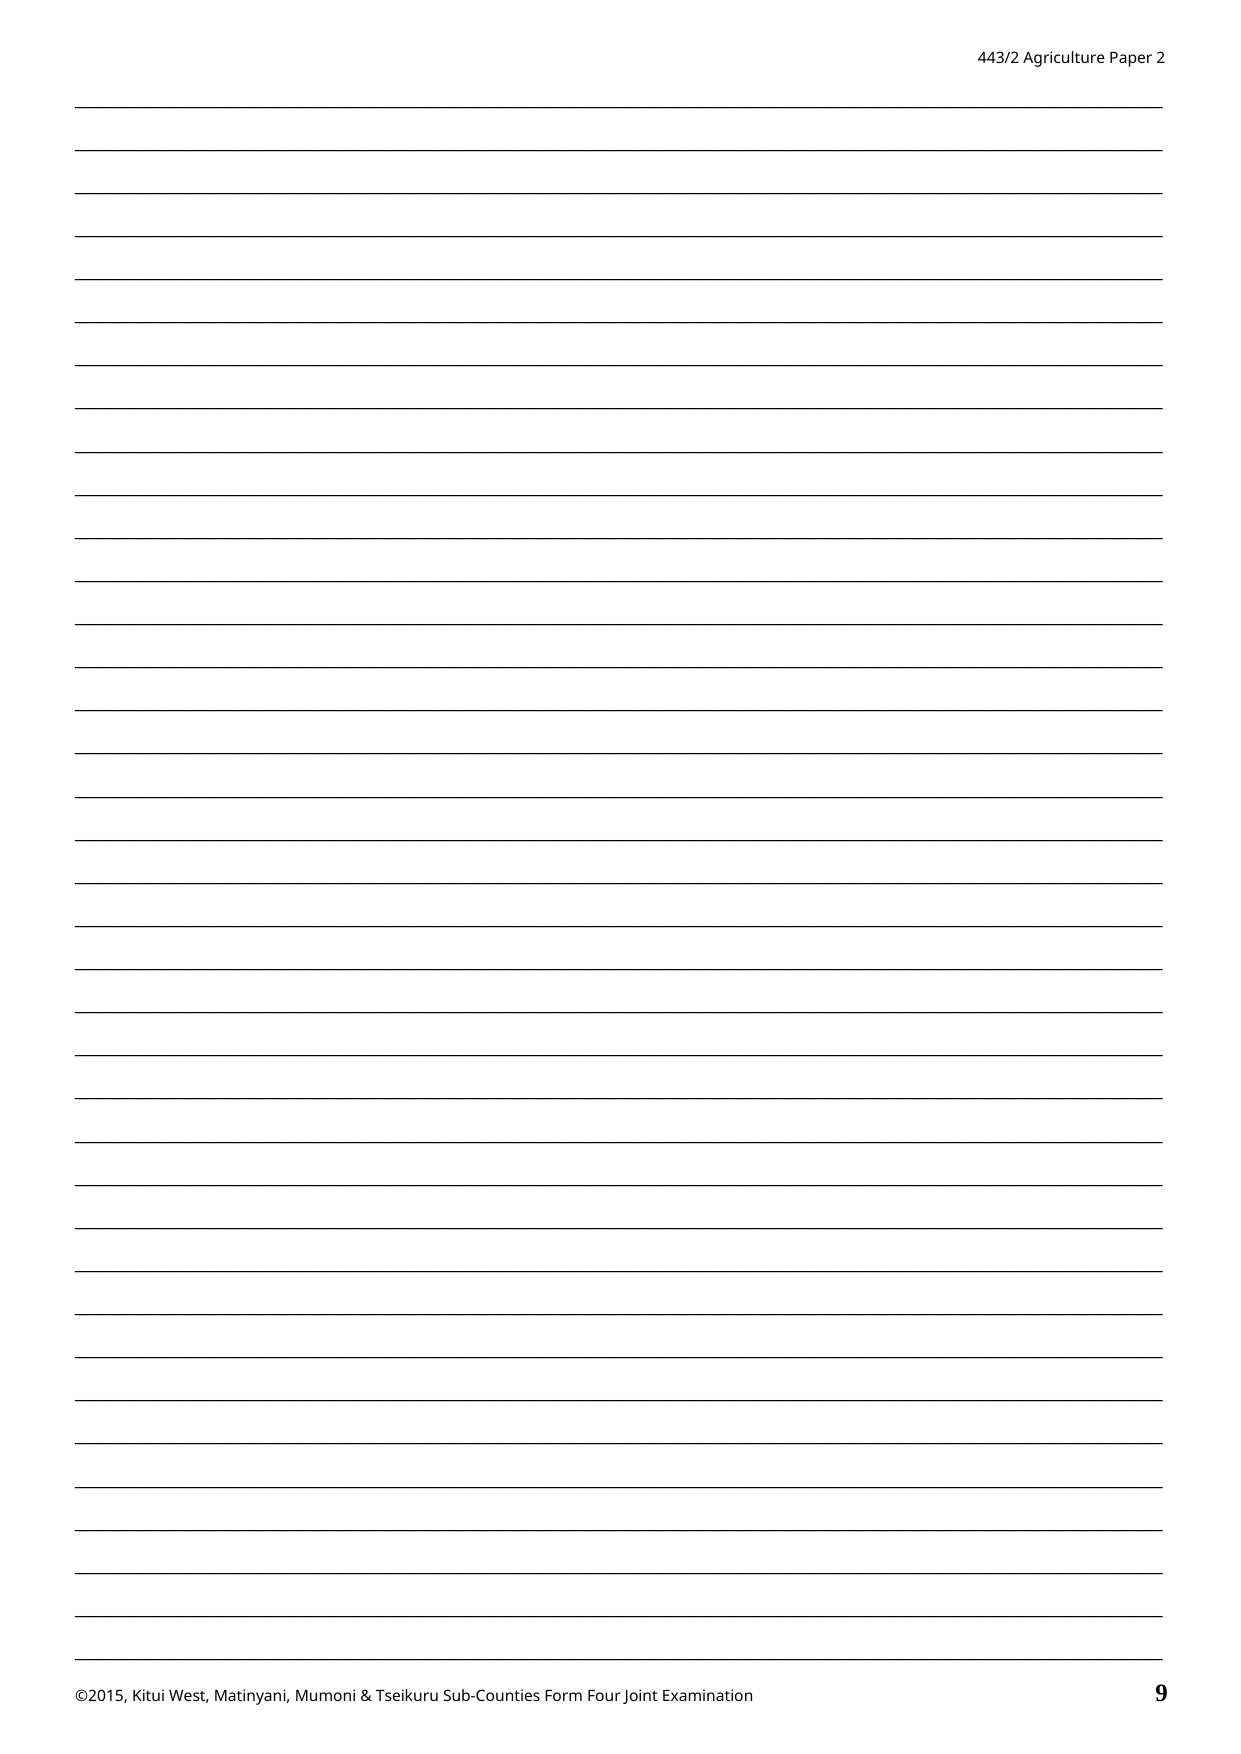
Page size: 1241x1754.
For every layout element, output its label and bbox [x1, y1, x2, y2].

text [75, 82, 1165, 1663]
